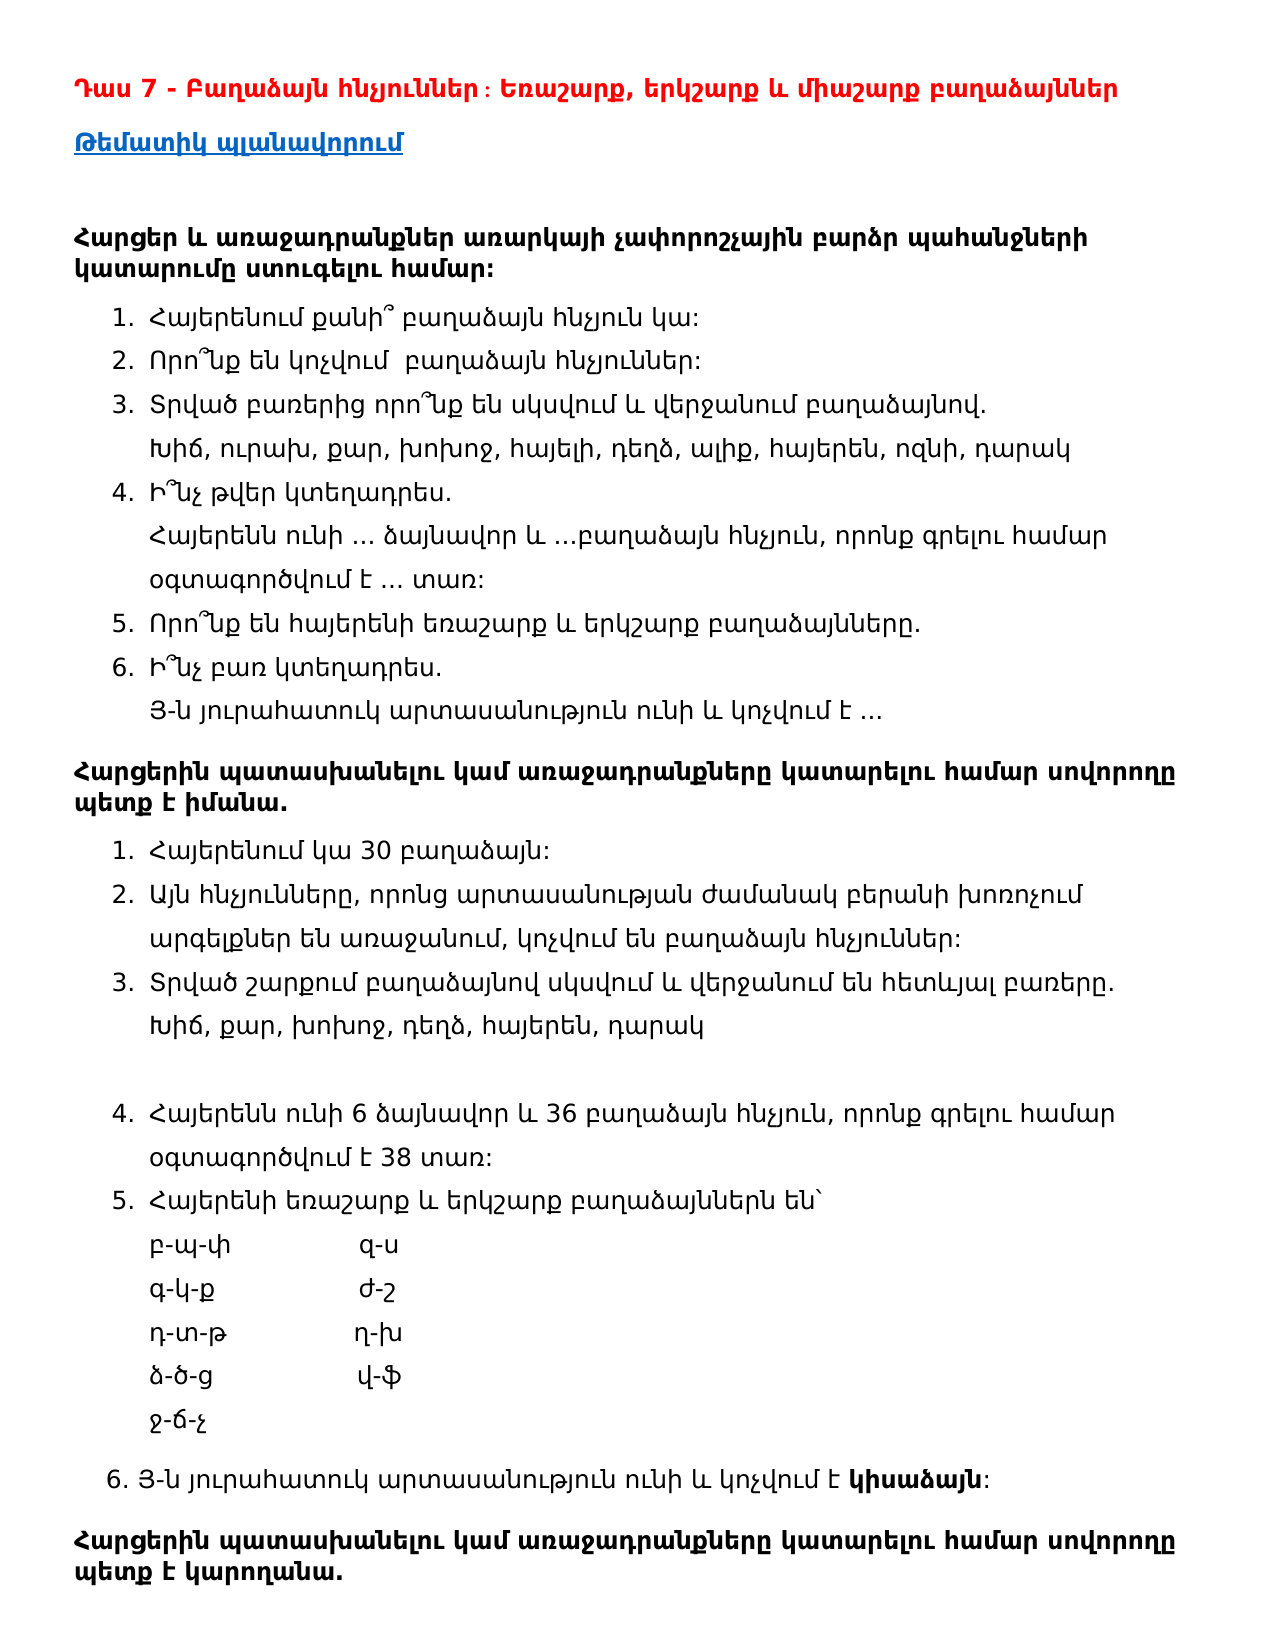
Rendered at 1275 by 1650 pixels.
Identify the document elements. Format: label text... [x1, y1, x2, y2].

list Ի՞նչ բառ կտեղադրես. [111, 653, 1226, 682]
list Հայերենում քանի՞ բաղաձայն հնչյուն կա: [111, 303, 1226, 332]
list ջ-ճ-չ [149, 1405, 1226, 1434]
list դ-տ-թ ղ-խ [149, 1318, 1226, 1347]
list Որո՞նք են հայերենի եռաշարք և երկշարք բաղաձայնները. [111, 609, 1226, 638]
list Հայերենն ունի 6 ձայնավոր և 36 բաղաձայն հնչյուն, որոնք գրելու համար օգտագործվում է 38 տառ: [111, 1099, 1226, 1172]
list Խիճ, քար, խոխոջ, դեղձ, հայերեն, դարակ [149, 1012, 1226, 1041]
list Հայերենի եռաշարք և երկշարք բաղաձայններն են՝ [111, 1187, 1226, 1216]
text Հարցերին պատասխանելու կամ առաջադրանքները կատարելու համար սովորողը պետք է կարողանա․ [74, 1526, 1226, 1587]
text Դաս 7 - Բաղաձայն հնչյուններ : Եռաշարք, երկշարք և միաշարք բաղաձայններ [74, 74, 1226, 103]
list Տրված բառերից որո՞նք են սկսվում և վերջանում բաղաձայնով. [111, 390, 1226, 419]
text Հարցերին պատասխանելու կամ առաջադրանքները կատարելու համար սովորողը պետք է իմանա․ [74, 757, 1226, 818]
list Ի՞նչ թվեր կտեղադրես. [111, 478, 1226, 507]
list Խիճ, ուրախ, քար, խոխոջ, հայելի, դեղձ, ալիք, հայերեն, ոզնի, դարակ [149, 434, 1226, 463]
text 6. Յ-ն յուրահատուկ արտասանություն ունի և կոչվում է կիսաձայն: [74, 1466, 1226, 1495]
list գ-կ-ք ժ-շ [149, 1274, 1226, 1303]
text Թեմատիկ պլանավորում [74, 128, 1226, 157]
list Այն հնչյունները, որոնց արտասանության ժամանակ բերանի խոռոչում արգելքներ են առաջանում, կոչվում են բաղաձայն հնչյուններ: [111, 880, 1226, 953]
list ձ-ծ-ց վ-ֆ [149, 1362, 1226, 1391]
list Հայերենում կա 30 բաղաձայն: [111, 837, 1226, 866]
list Որո՞նք են կոչվում բաղաձայն հնչյուններ: [111, 347, 1226, 376]
list բ-պ-փ զ-ս [149, 1230, 1226, 1259]
list Հայերենն ունի ... ձայնավոր և ...բաղաձայն հնչյուն, որոնք գրելու համար օգտագործվում է ... տառ: [149, 522, 1226, 594]
list Յ-ն յուրահատուկ արտասանություն ունի և կոչվում է ... [149, 697, 1226, 726]
list Տրված շարքում բաղաձայնով սկսվում և վերջանում են հետևյալ բառերը. [111, 968, 1226, 997]
text Հարցեր և առաջադրանքներ առարկայի չափորոշչային բարձր պահանջների կատարումը ստուգելու համար։ [74, 223, 1226, 284]
